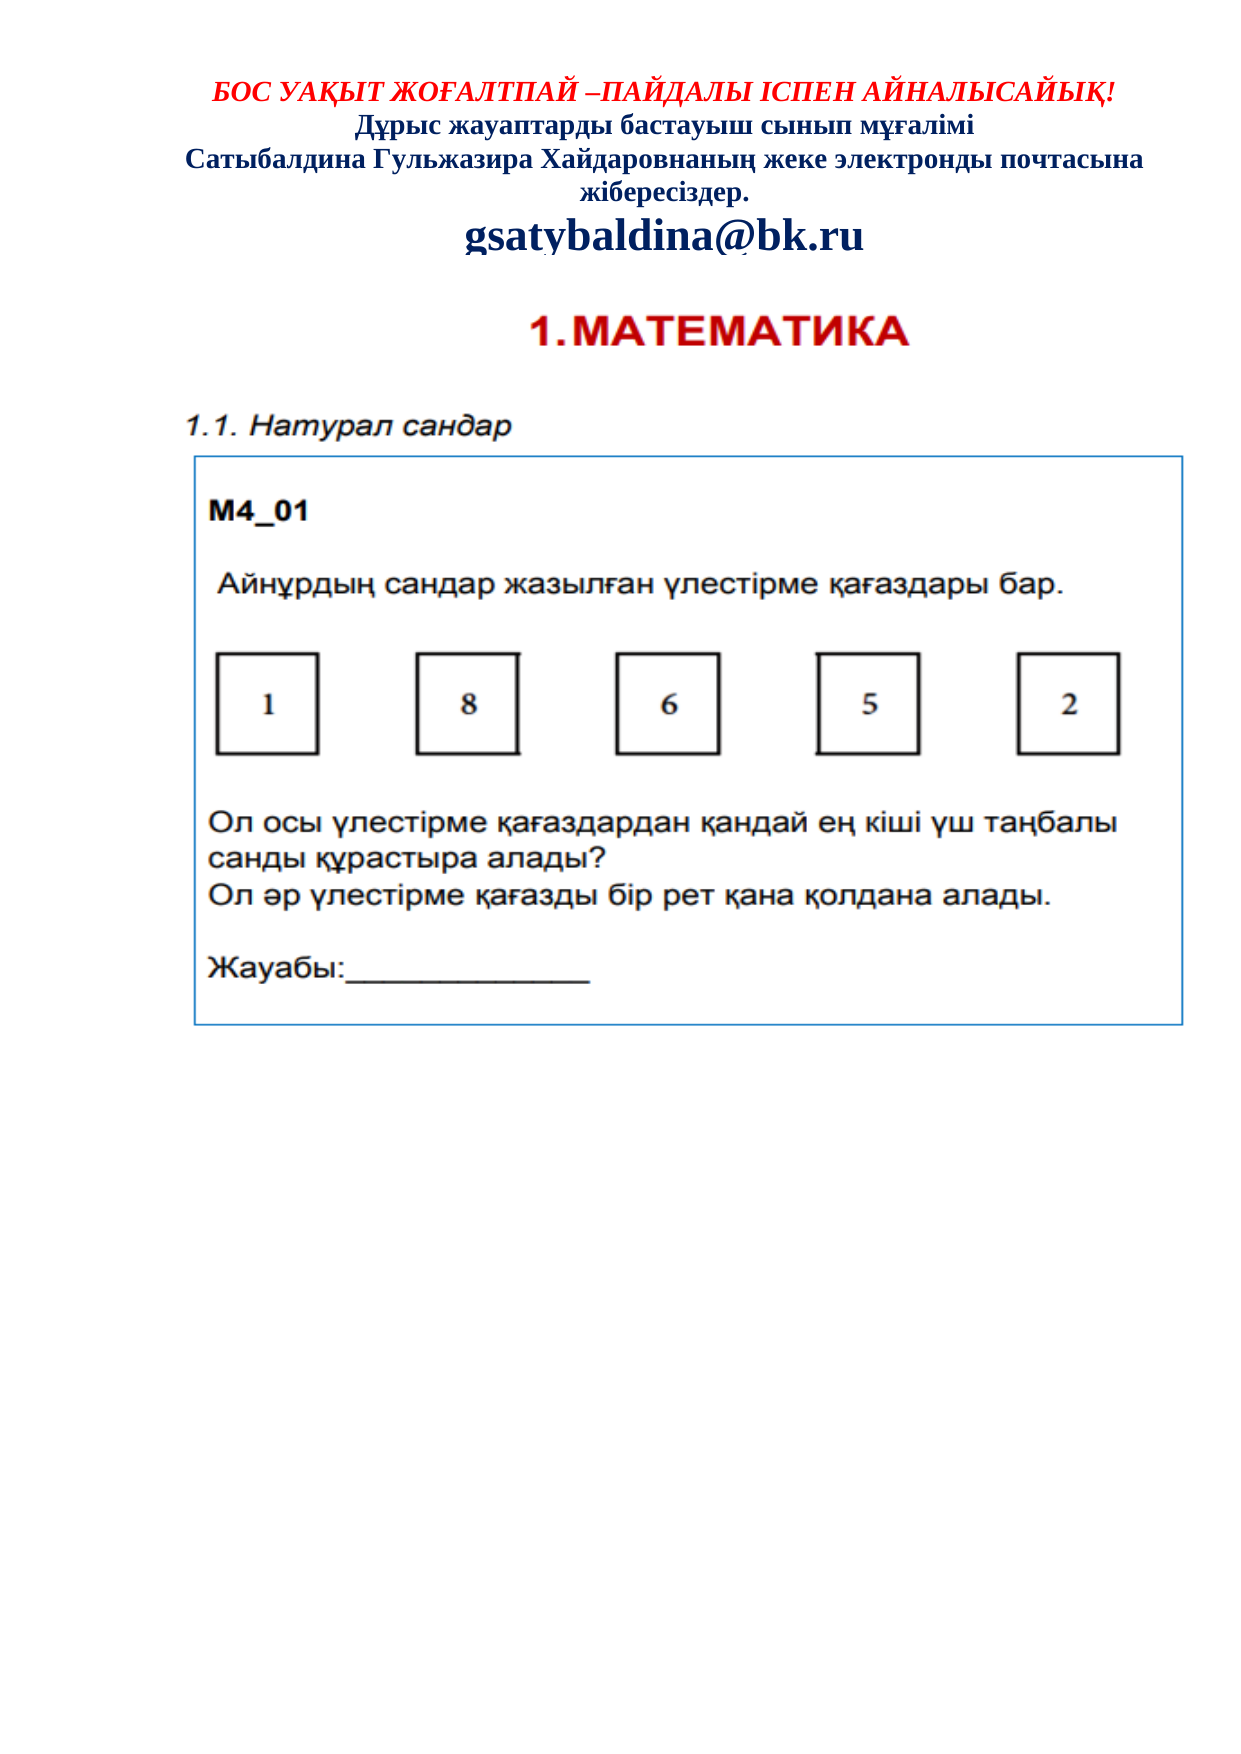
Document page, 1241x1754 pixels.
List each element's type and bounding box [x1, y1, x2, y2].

picture [173, 255, 1184, 1035]
